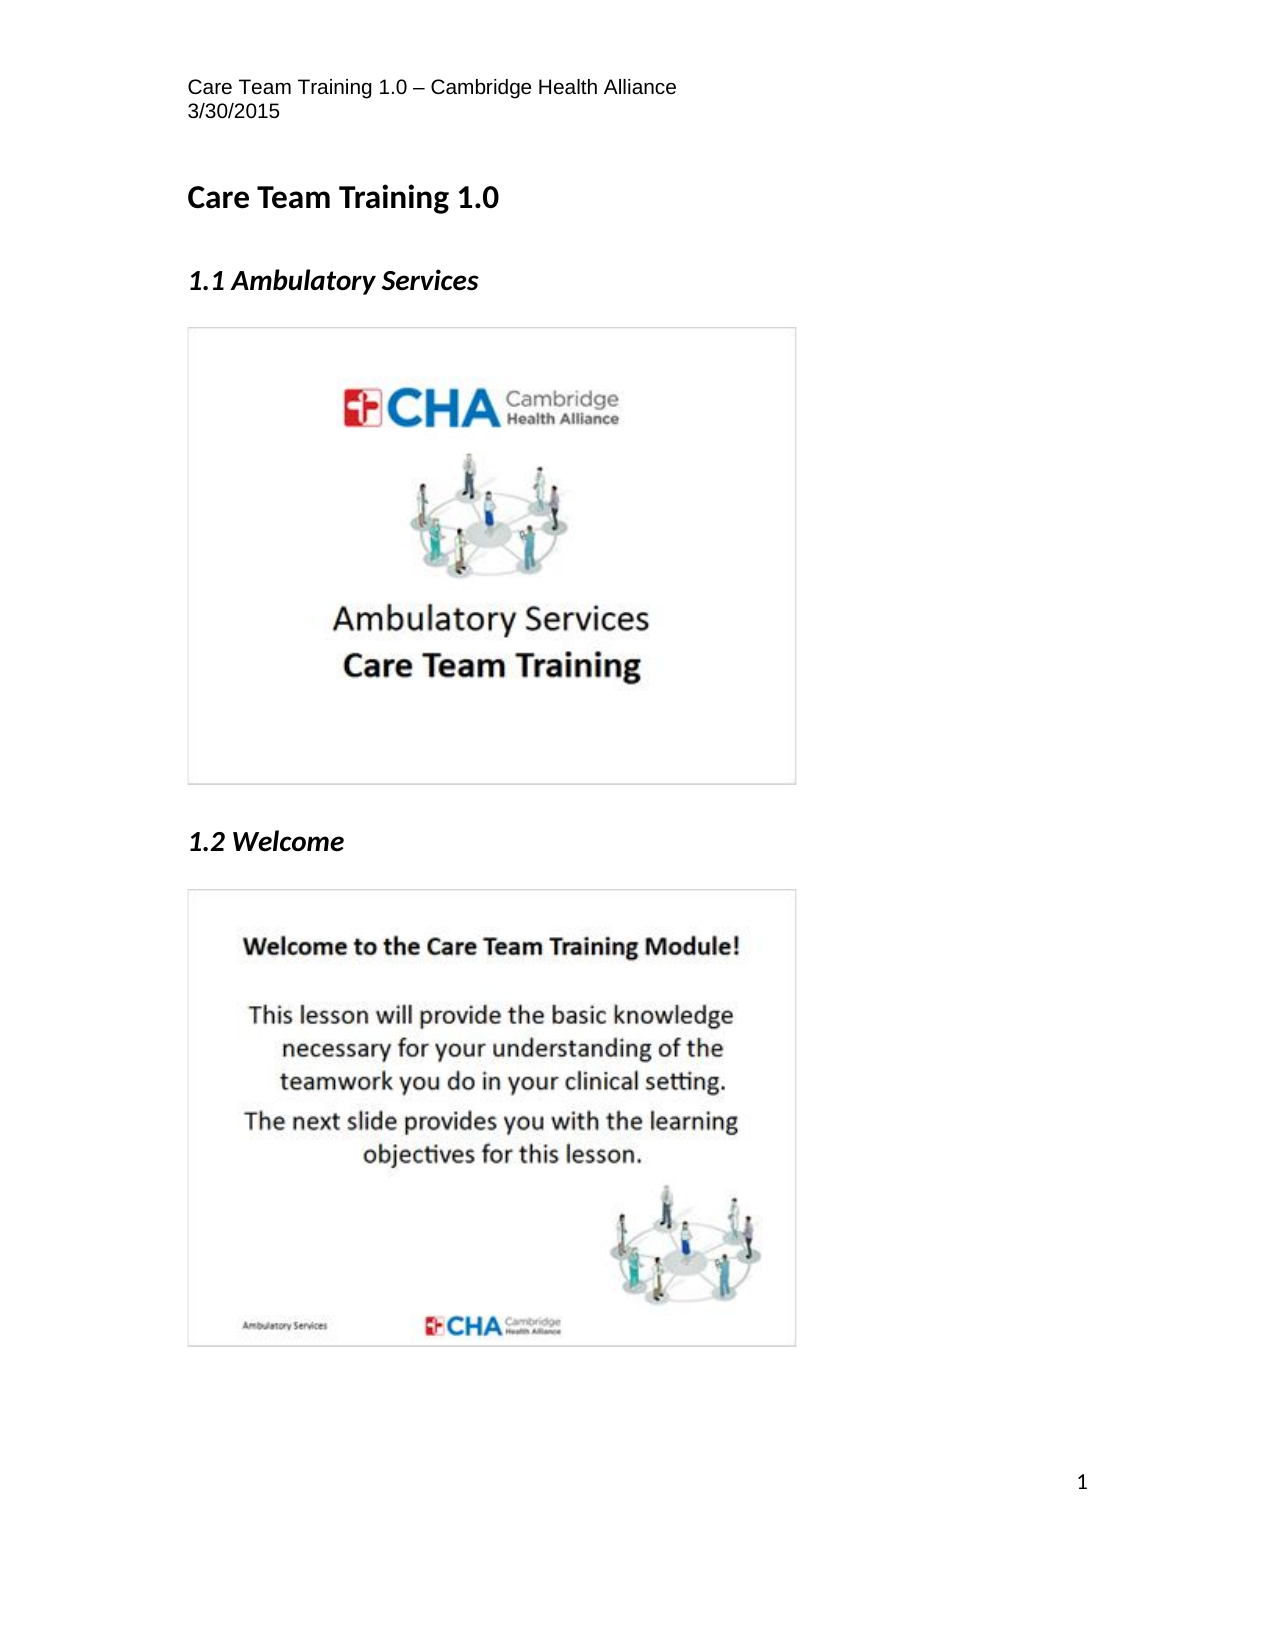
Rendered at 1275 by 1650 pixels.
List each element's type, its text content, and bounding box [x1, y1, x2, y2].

subtitle 1.1 Ambulatory Services [187, 262, 1087, 298]
picture [187, 889, 797, 1347]
picture [187, 327, 797, 785]
title Care Team Training 1.0 [187, 176, 1087, 217]
subtitle 1.2 Welcome [187, 823, 1087, 859]
